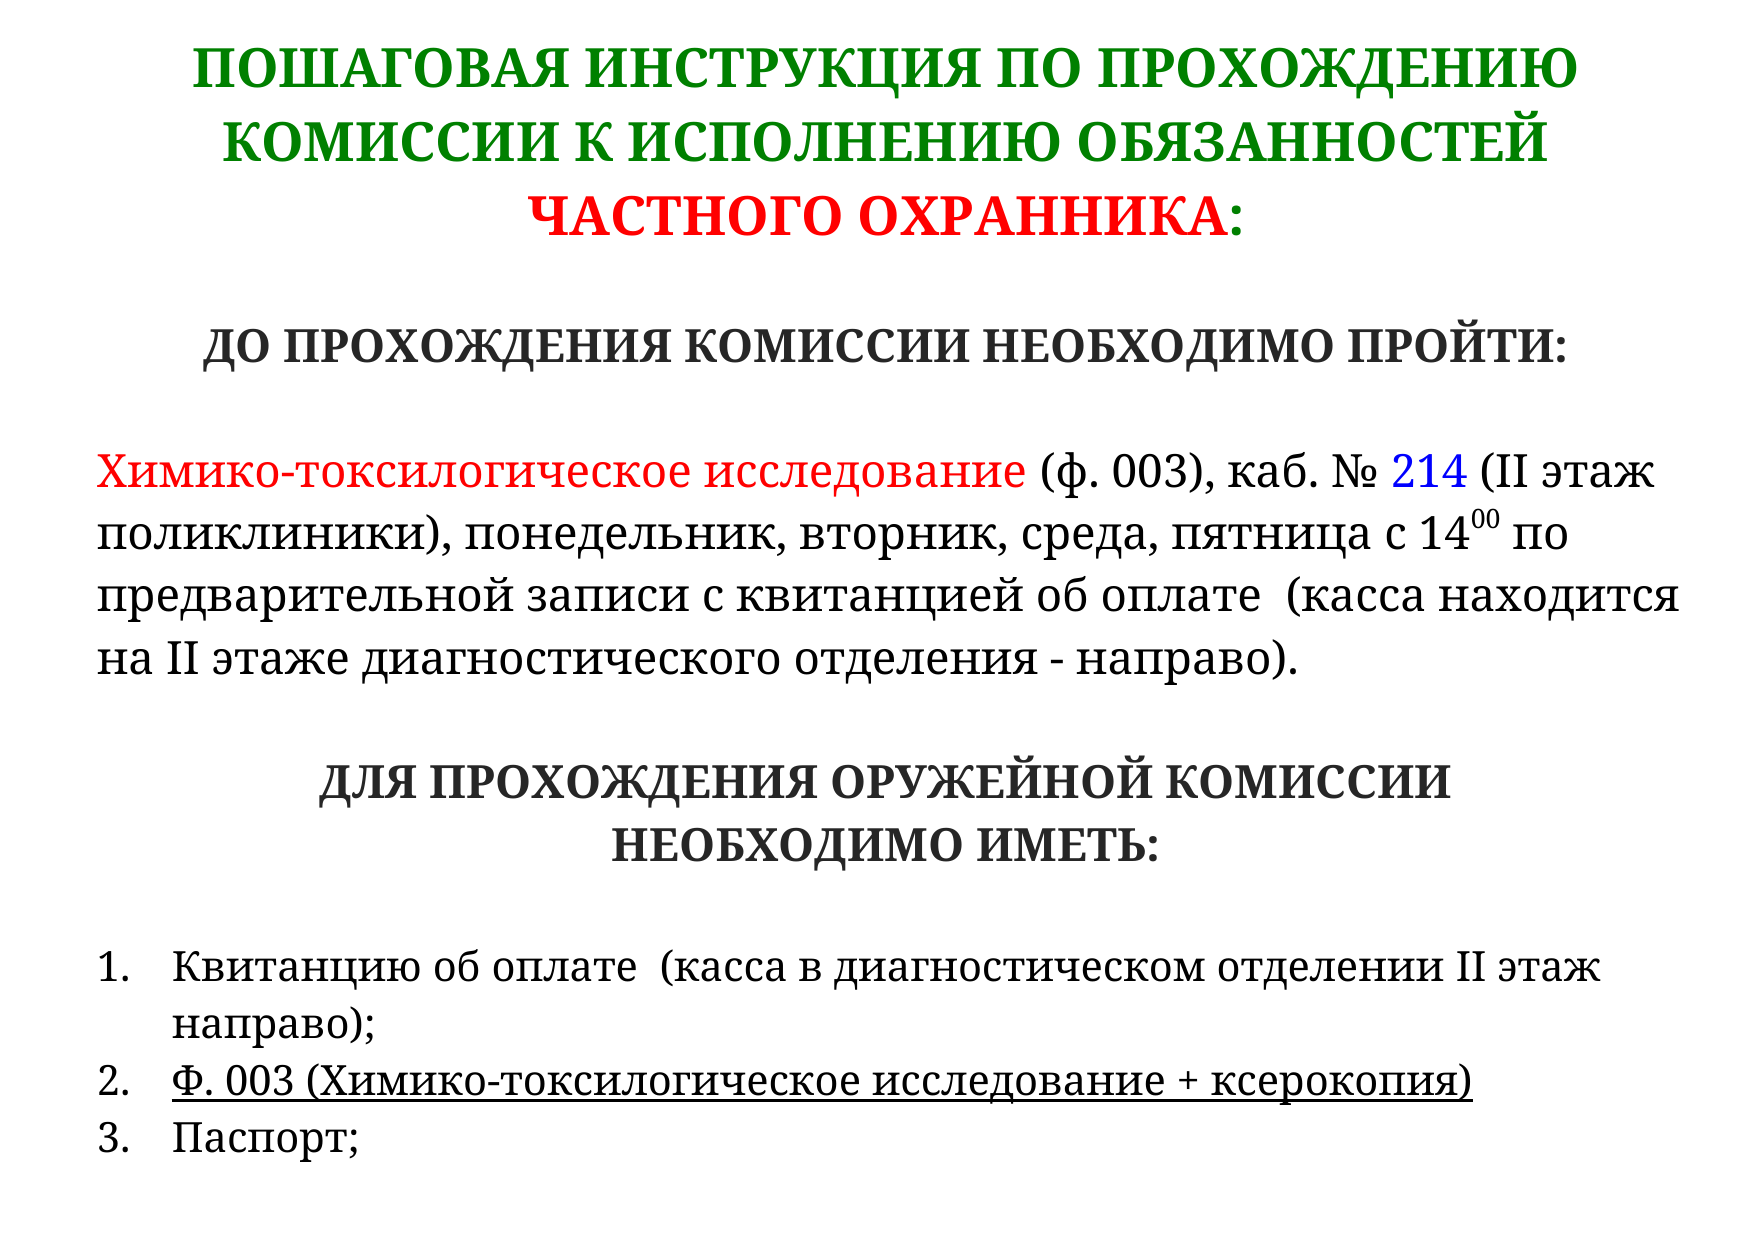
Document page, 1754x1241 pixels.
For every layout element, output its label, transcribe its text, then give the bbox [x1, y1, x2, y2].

text ДЛЯ ПРОХОЖДЕНИЯ ОРУЖЕЙНОЙ КОМИССИИ [59, 750, 1713, 812]
text ЧАСТНОГО ОХРАННИКА: [59, 177, 1713, 251]
text КОМИССИИ К ИСПОЛНЕНИЮ ОБЯЗАННОСТЕЙ [59, 103, 1713, 177]
list Ф. 003 (Химико-токсилогическое исследование + ксерокопия) [97, 1051, 1713, 1107]
list Квитанцию об оплате (касса в диагностическом отделении II этаж направо); [97, 937, 1713, 1051]
text ДО ПРОХОЖДЕНИЯ КОМИССИИ НЕОБХОДИМО ПРОЙТИ: [59, 313, 1713, 376]
list Паспорт; [97, 1107, 1713, 1164]
text НЕОБХОДИМО ИМЕТЬ: [59, 812, 1713, 875]
text ПОШАГОВАЯ ИНСТРУКЦИЯ ПО ПРОХОЖДЕНИЮ [59, 29, 1713, 103]
text Химико-токсилогическое исследование (ф. 003), каб. № 214 (II этаж поликлиники), понедельник, вторник, среда, пятница с 1400 по предварительной записи с квитанцией об оплате (касса находится на II этаже диагностического отделения - направо). [97, 438, 1713, 688]
